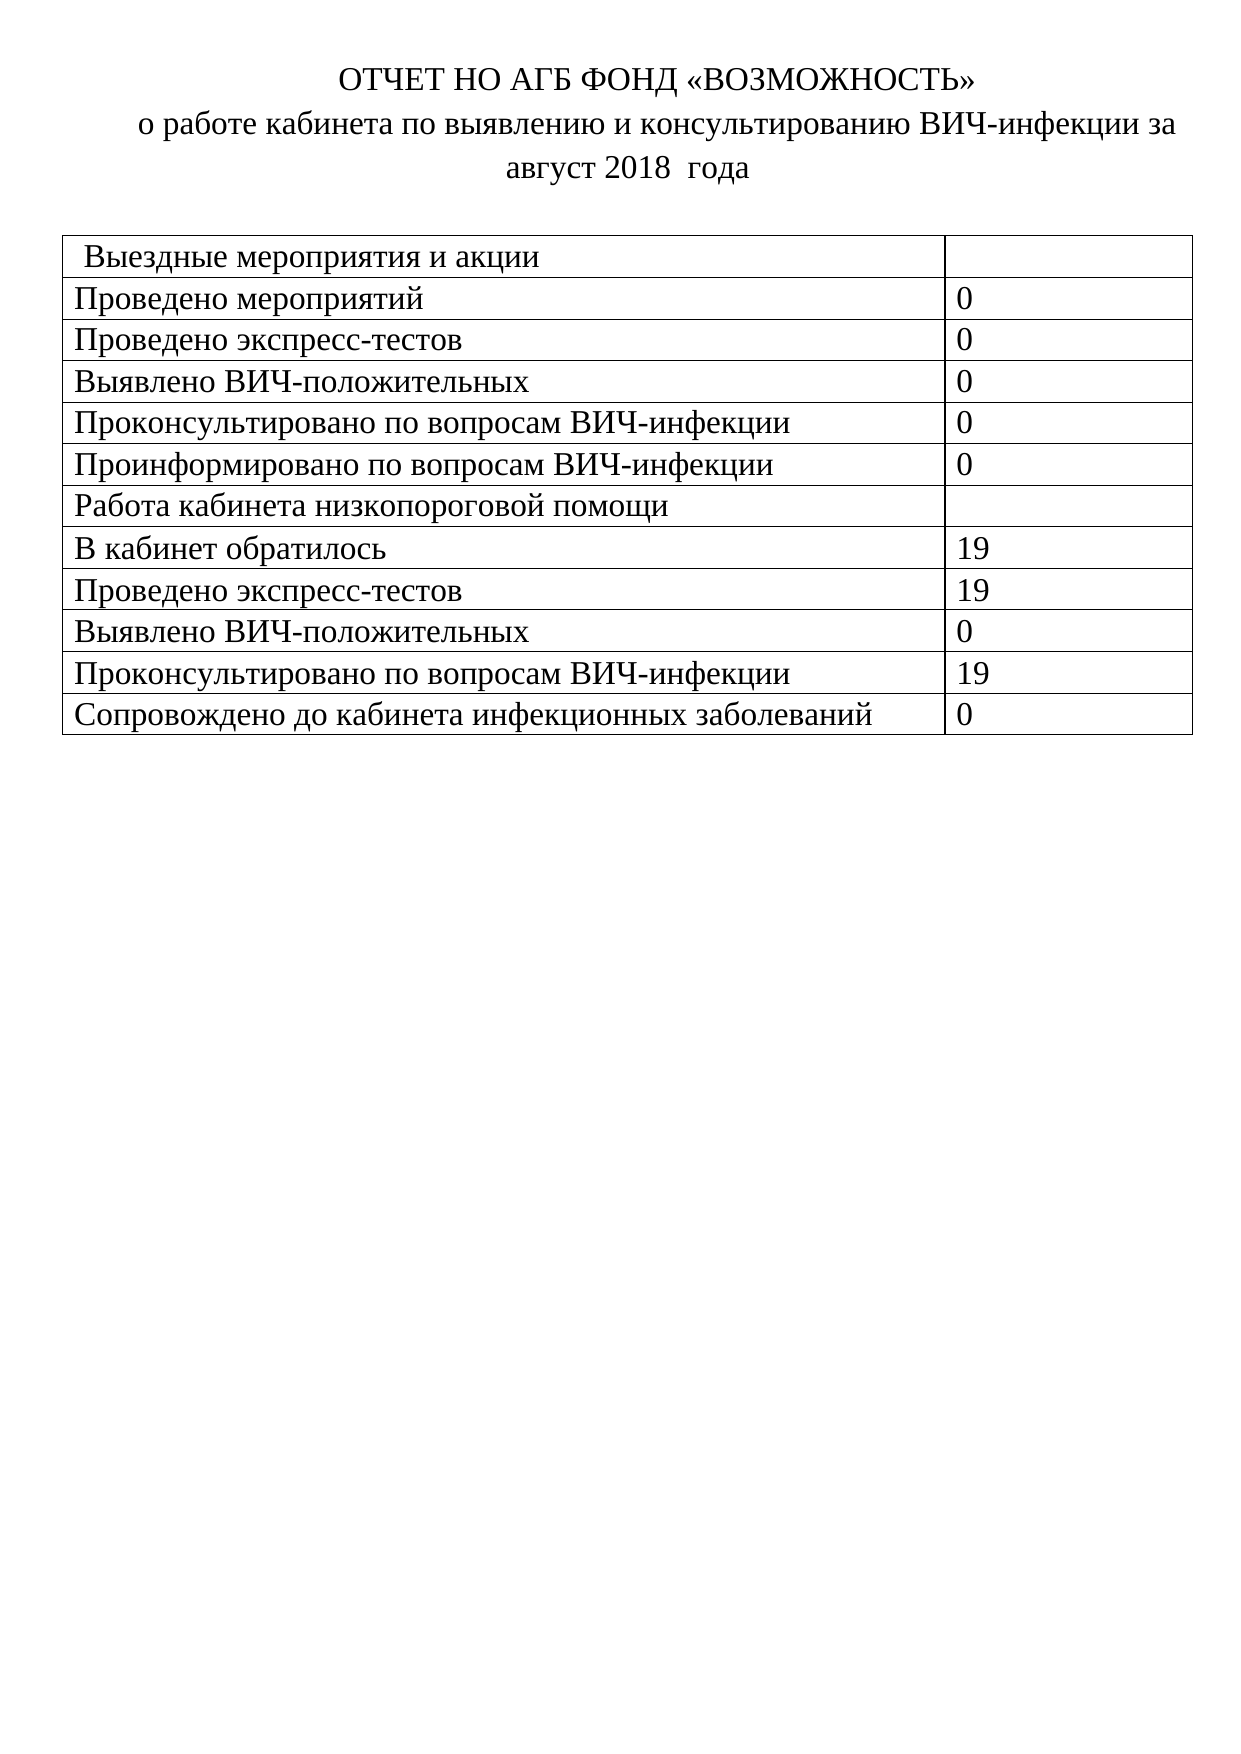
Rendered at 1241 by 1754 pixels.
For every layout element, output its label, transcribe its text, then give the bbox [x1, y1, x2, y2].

table_cell Сопровождено до кабинета инфекционных заболеваний [63, 694, 944, 734]
table_cell [946, 486, 1192, 526]
table_cell 0 [946, 320, 1192, 360]
table_cell 0 [946, 610, 1192, 651]
table_cell 0 [946, 694, 1192, 734]
table_cell 19 [946, 652, 1192, 692]
table_cell Проведено экспресс-тестов [63, 320, 944, 360]
table_cell 0 [946, 403, 1192, 443]
table_cell Выявлено ВИЧ-положительных [63, 361, 944, 402]
table_cell Работа кабинета низкопороговой помощи [63, 486, 944, 526]
table_cell В кабинет обратилось [63, 527, 944, 568]
table_header Выездные мероприятия и акции [63, 236, 944, 277]
table_cell Проинформировано по вопросам ВИЧ-инфекции [63, 444, 944, 485]
text ОТЧЕТ НО АГБ ФОНД «ВОЗМОЖНОСТЬ» [74, 59, 1181, 97]
table_cell Проконсультировано по вопросам ВИЧ-инфекции [63, 652, 944, 692]
table_cell Проконсультировано по вопросам ВИЧ-инфекции [63, 403, 944, 443]
text о работе кабинета по выявлению и консультированию ВИЧ-инфекции за август 2018 года [74, 103, 1181, 186]
table_cell 19 [946, 569, 1192, 609]
table_cell Выявлено ВИЧ-положительных [63, 610, 944, 651]
table_cell 0 [946, 444, 1192, 485]
table_cell Проведено экспресс-тестов [63, 569, 944, 609]
table_cell 19 [946, 527, 1192, 568]
table_cell 0 [946, 361, 1192, 402]
table_cell Проведено мероприятий [63, 278, 944, 318]
table_header [946, 236, 1192, 277]
table_cell 0 [946, 278, 1192, 318]
